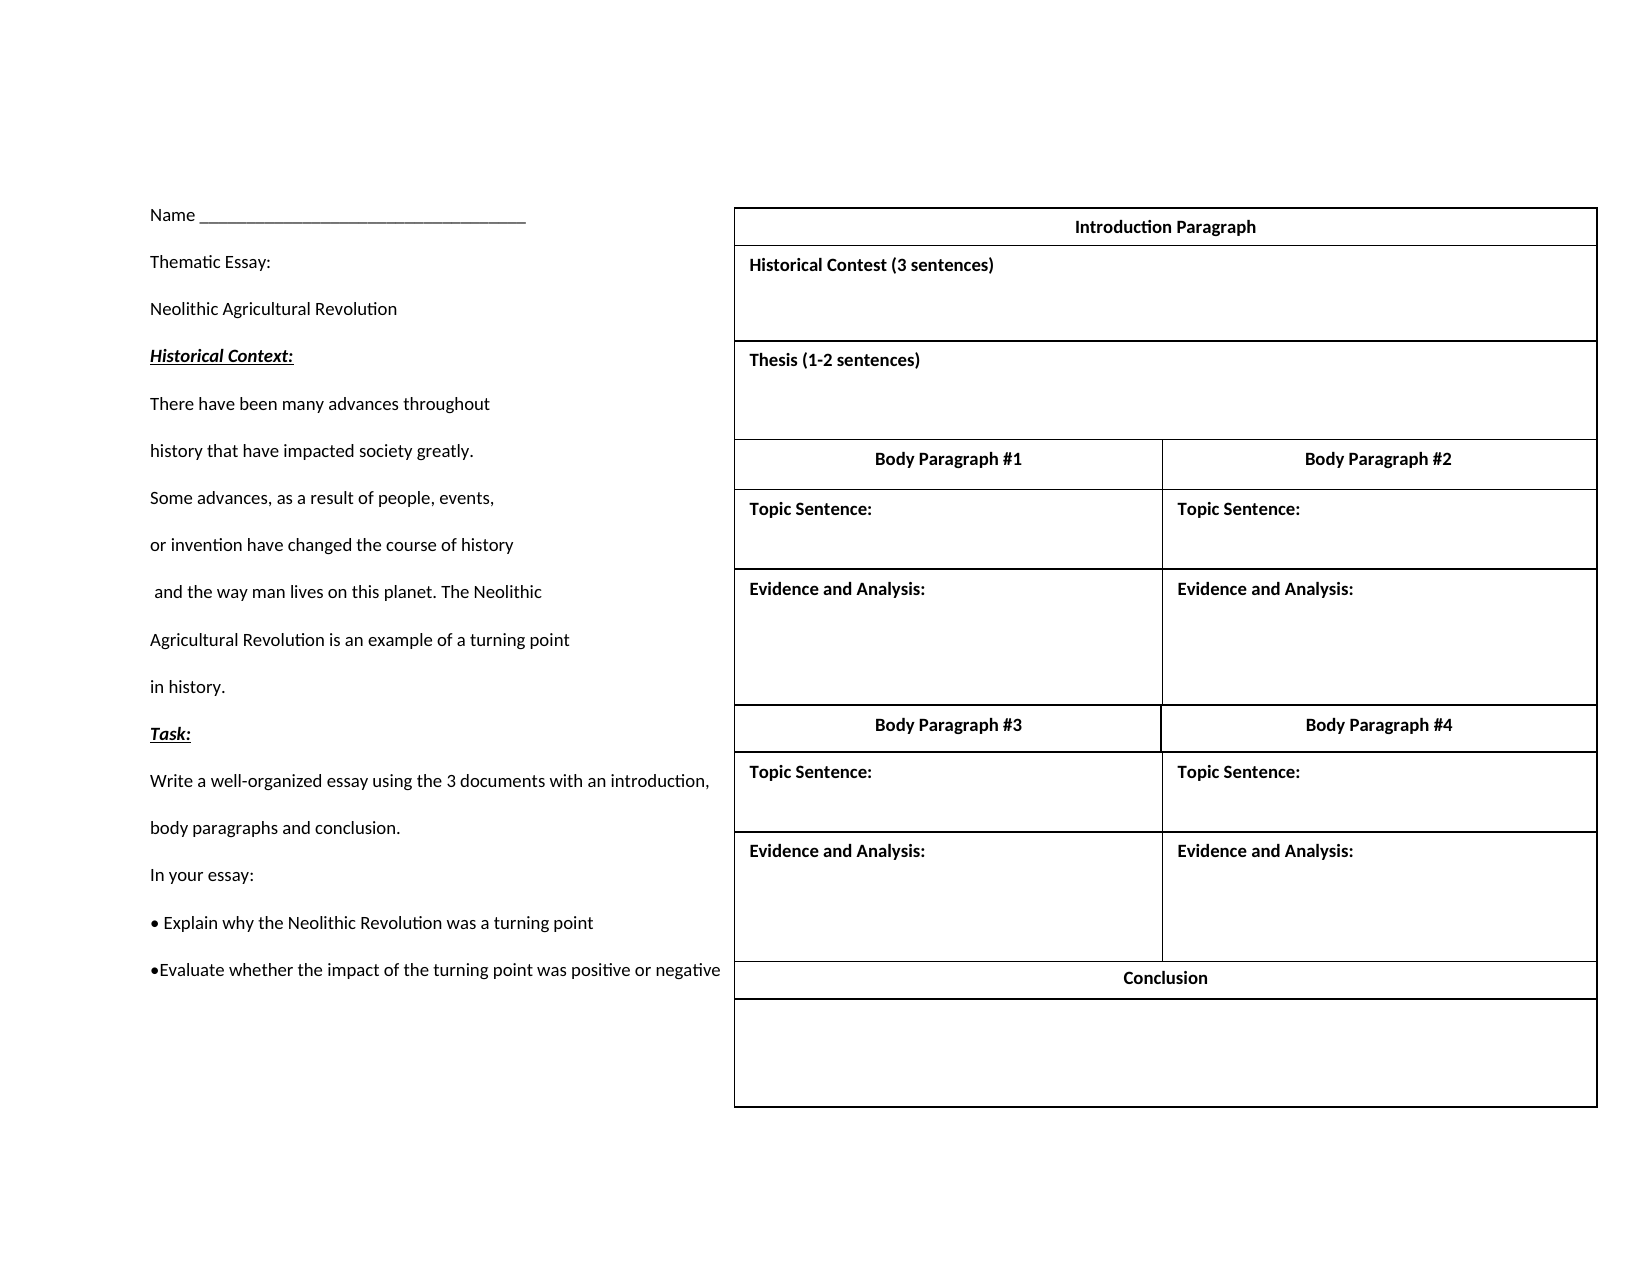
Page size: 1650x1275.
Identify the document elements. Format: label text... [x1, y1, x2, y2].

text In your essay: [150, 864, 734, 887]
text • Explain why the Neolithic Revolution was a turning point [150, 911, 734, 934]
text Thematic Essay: [150, 250, 734, 273]
text Name ___________________________________ [150, 203, 1500, 226]
text Neolithic Agricultural Revolution [150, 297, 734, 320]
text Write a well-organized essay using the 3 documents with an introduction, [150, 769, 734, 792]
text Task: [150, 722, 734, 745]
text Agricultural Revolution is an example of a turning point [150, 628, 734, 651]
text body paragraphs and conclusion. [150, 816, 734, 839]
text There have been many advances throughout [150, 392, 734, 415]
text or invention have changed the course of history [150, 533, 734, 556]
text Some advances, as a result of people, events, [150, 486, 734, 509]
text in history. [150, 675, 734, 698]
text •Evaluate whether the impact of the turning point was positive or negative [150, 958, 734, 981]
text Historical Context: [150, 344, 734, 367]
text history that have impacted society greatly. [150, 439, 734, 462]
text and the way man lives on this planet. The Neolithic [150, 581, 734, 603]
